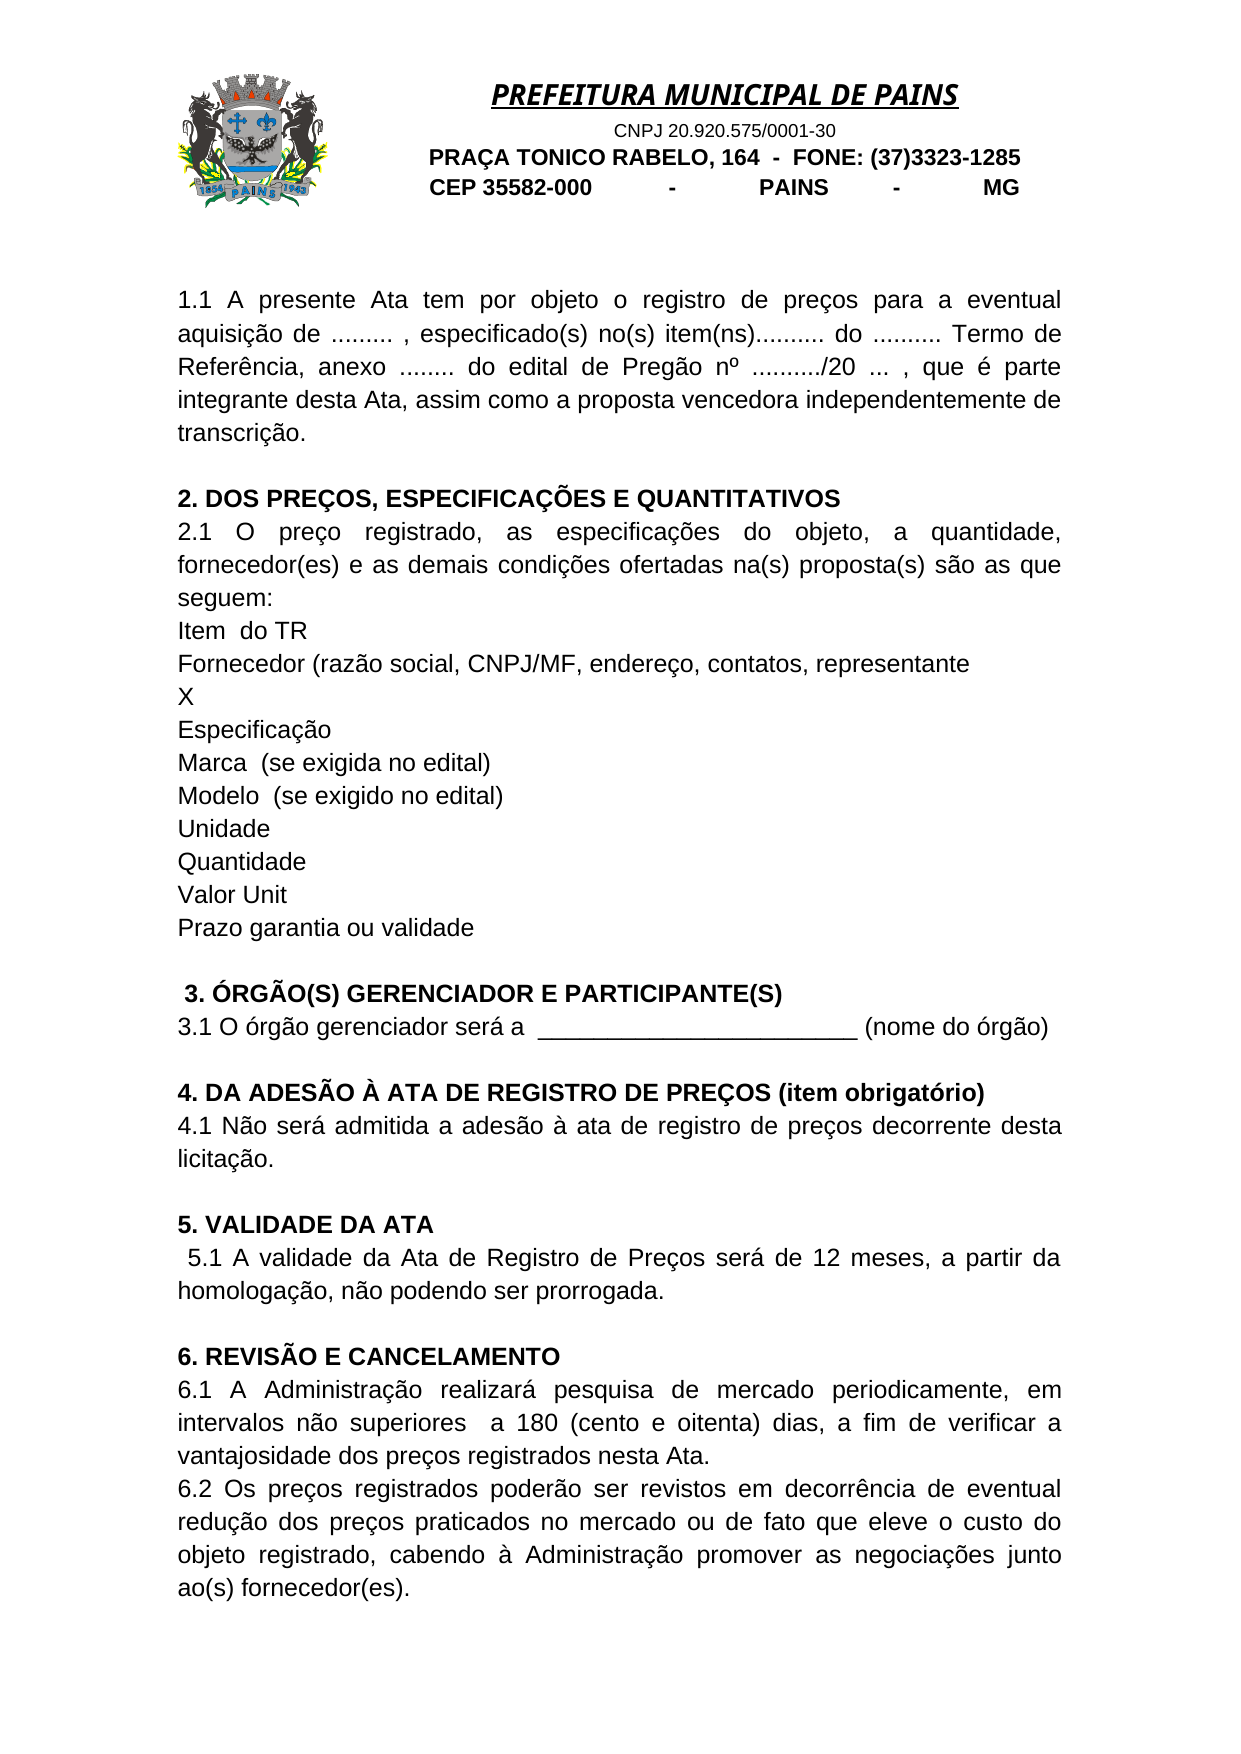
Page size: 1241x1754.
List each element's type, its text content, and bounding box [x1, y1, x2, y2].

text 2. DOS PREÇOS, ESPECIFICAÇÕES E QUANTITATIVOS [177, 484, 1063, 512]
text 6.2 Os preços registrados poderão ser revistos em decorrência de eventual redução dos preços praticados no mercado ou de fato que eleve o custo do objeto registrado, cabendo à Administração promover as negociações junto ao(s) fornecedor(es). [177, 1474, 1063, 1602]
text 1.1 A presente Ata tem por objeto o registro de preços para a eventual aquisição de ......... , especificado(s) no(s) item(ns).......... do .......... Termo de Referência, anexo ........ do edital de Pregão nº ........../20 ... , que é parte integrante desta Ata, assim como a proposta vencedora independentemente de transcrição. [177, 286, 1063, 446]
text 6.1 A Administração realizará pesquisa de mercado periodicamente, em intervalos não superiores a 180 (cento e oitenta) dias, a fim de verificar a vantajosidade dos preços registrados nesta Ata. [177, 1375, 1063, 1470]
text 3. ÓRGÃO(S) GERENCIADOR E PARTICIPANTE(S) [177, 979, 1063, 1008]
text Marca (se exigida no edital) [177, 748, 1063, 777]
text Prazo garantia ou validade [177, 913, 1063, 942]
text Especificação [177, 715, 1063, 743]
text Unidade [177, 814, 1063, 843]
text Valor Unit [177, 880, 1063, 909]
text 5.1 A validade da Ata de Registro de Preços será de 12 meses, a partir da homologação, não podendo ser prorrogada. [177, 1243, 1063, 1305]
text 2.1 O preço registrado, as especificações do objeto, a quantidade, fornecedor(es) e as demais condições ofertadas na(s) proposta(s) são as que seguem: [177, 517, 1063, 611]
text 3.1 O órgão gerenciador será a _______________________ (nome do órgão) [177, 1012, 1063, 1041]
text Item do TR [177, 616, 1063, 644]
text X [177, 682, 1063, 711]
text 4. DA ADESÃO À ATA DE REGISTRO DE PREÇOS (item obrigatório) [177, 1078, 1063, 1107]
text 5. VALIDADE DA ATA [177, 1210, 1063, 1239]
text Quantidade [177, 847, 1063, 876]
text Fornecedor (razão social, CNPJ/MF, endereço, contatos, representante [177, 649, 1063, 677]
text 4.1 Não será admitida a adesão à ata de registro de preços decorrente desta licitação. [177, 1111, 1063, 1173]
text Modelo (se exigido no edital) [177, 781, 1063, 809]
text 6. REVISÃO E CANCELAMENTO [177, 1342, 1063, 1371]
